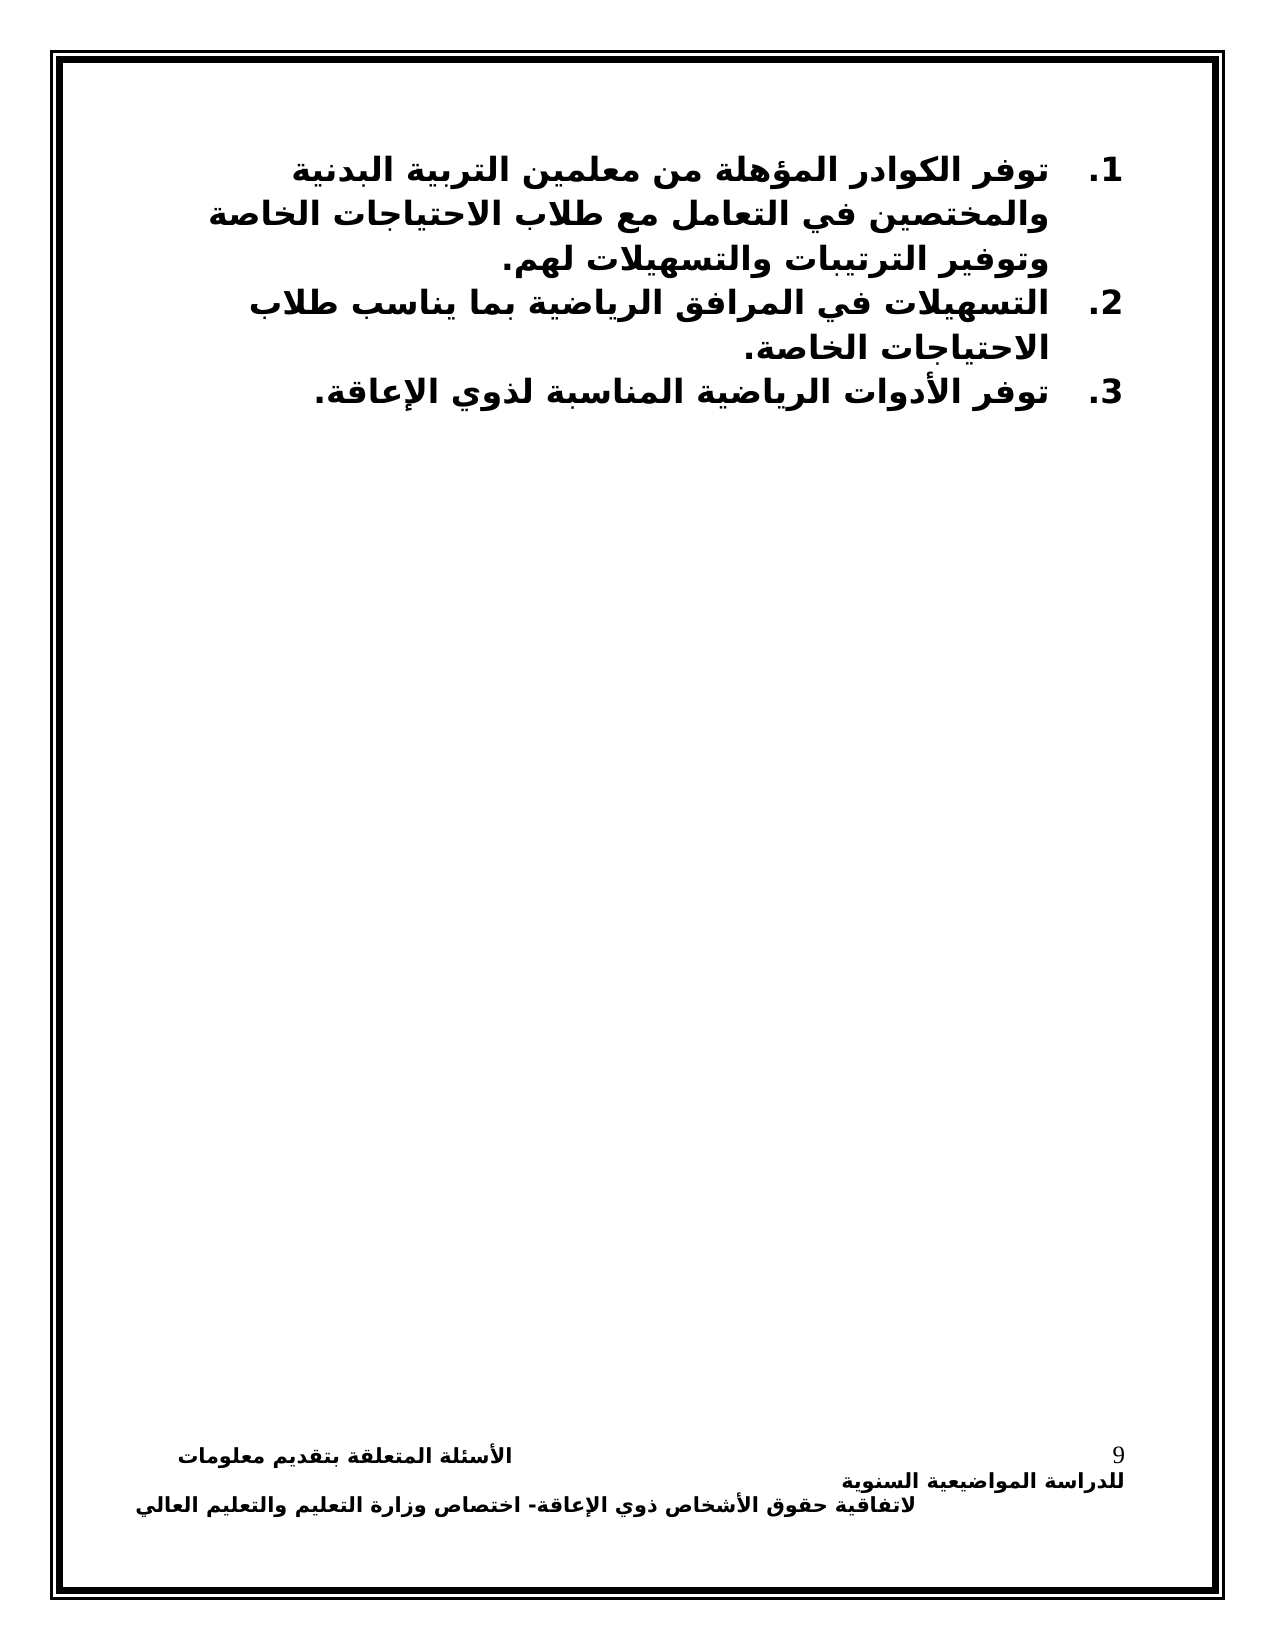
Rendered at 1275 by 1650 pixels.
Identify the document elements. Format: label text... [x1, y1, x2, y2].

list توفر الكوادر المؤهلة من معلمين التربية البدنية والمختصين في التعامل مع طلاب الاحتياجات الخاصة وتوفير الترتيبات والتسهيلات لهم. [150, 150, 1087, 278]
list توفر الأدوات الرياضية المناسبة لذوي الإعاقة. [150, 373, 1087, 412]
list التسهيلات في المرافق الرياضية بما يناسب طلاب الاحتياجات الخاصة. [150, 284, 1087, 367]
